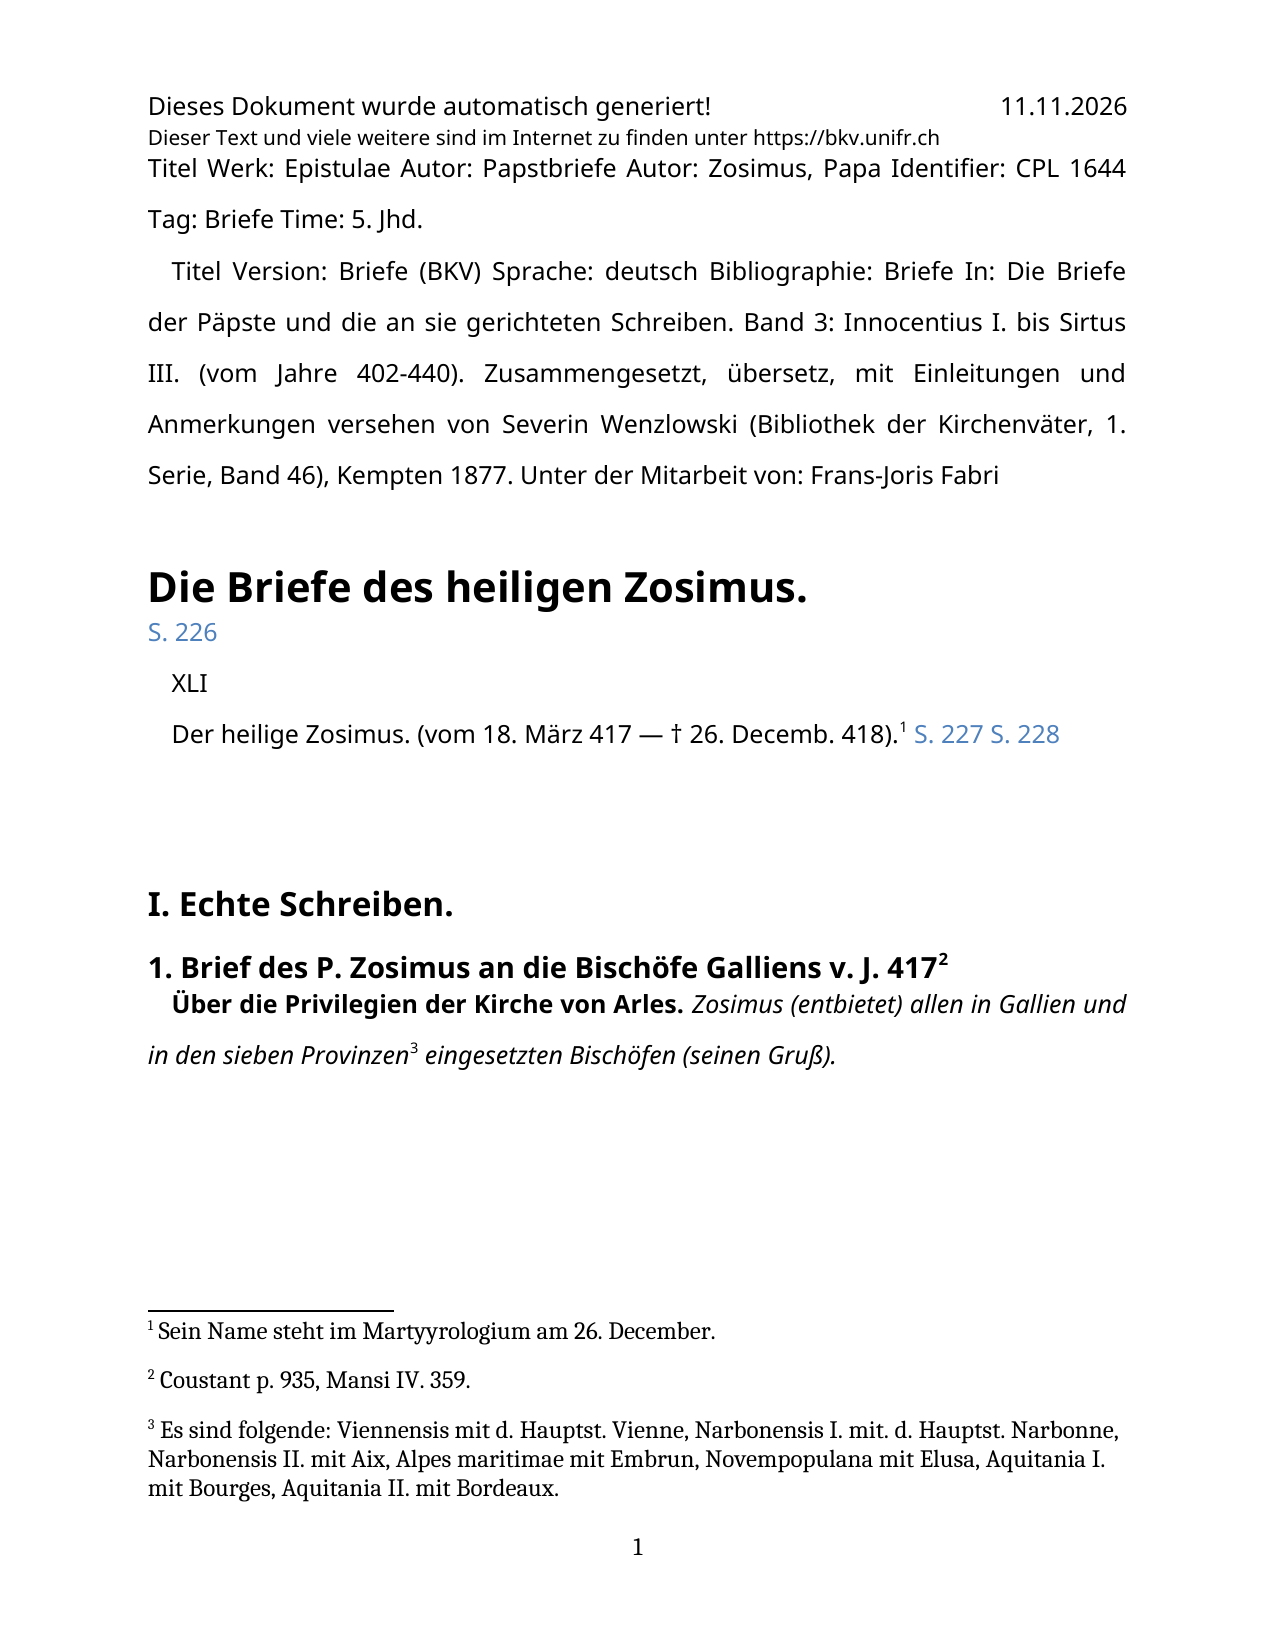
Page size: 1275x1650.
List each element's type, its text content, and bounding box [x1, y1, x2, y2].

text Titel Werk: Epistulae Autor: Papstbriefe Autor: Zosimus, Papa Identifier: CPL 1644 Tag: Briefe Time: 5. Jhd. [148, 151, 1127, 236]
subtitle I. Echte Schreiben. [148, 881, 1127, 926]
subtitle 1. Brief des P. Zosimus an die Bischöfe Galliens v. J. 417 [148, 947, 1127, 987]
text Über die Privilegien der Kirche von Arles. Zosimus (entbietet) allen in Gallien und in den sieben Provinzen eingesetzten Bischöfen (seinen Gruß). [148, 987, 1127, 1072]
text Titel Version: Briefe (BKV) Sprache: deutsch Bibliographie: Briefe In: Die Briefe der Päpste und die an sie gerichteten Schreiben. Band 3: Innocentius I. bis Sirtus III. (vom Jahre 402-440). Zusammengesetzt, übersetz, mit Einleitungen und Anmerkungen versehen von Severin Wenzlowski (Bibliothek der Kirchenväter, 1. Serie, Band 46), Kempten 1877. Unter der Mitarbeit von: Frans-Joris Fabri [148, 253, 1127, 491]
text Der heilige Zosimus. (vom 18. März 417 — † 26. Decemb. 418). S. 227 S. 228 [148, 717, 1127, 751]
text XLI [148, 666, 1127, 700]
text S. 226 [148, 615, 1127, 649]
subtitle Die Briefe des heiligen Zosimus. [148, 558, 1127, 615]
